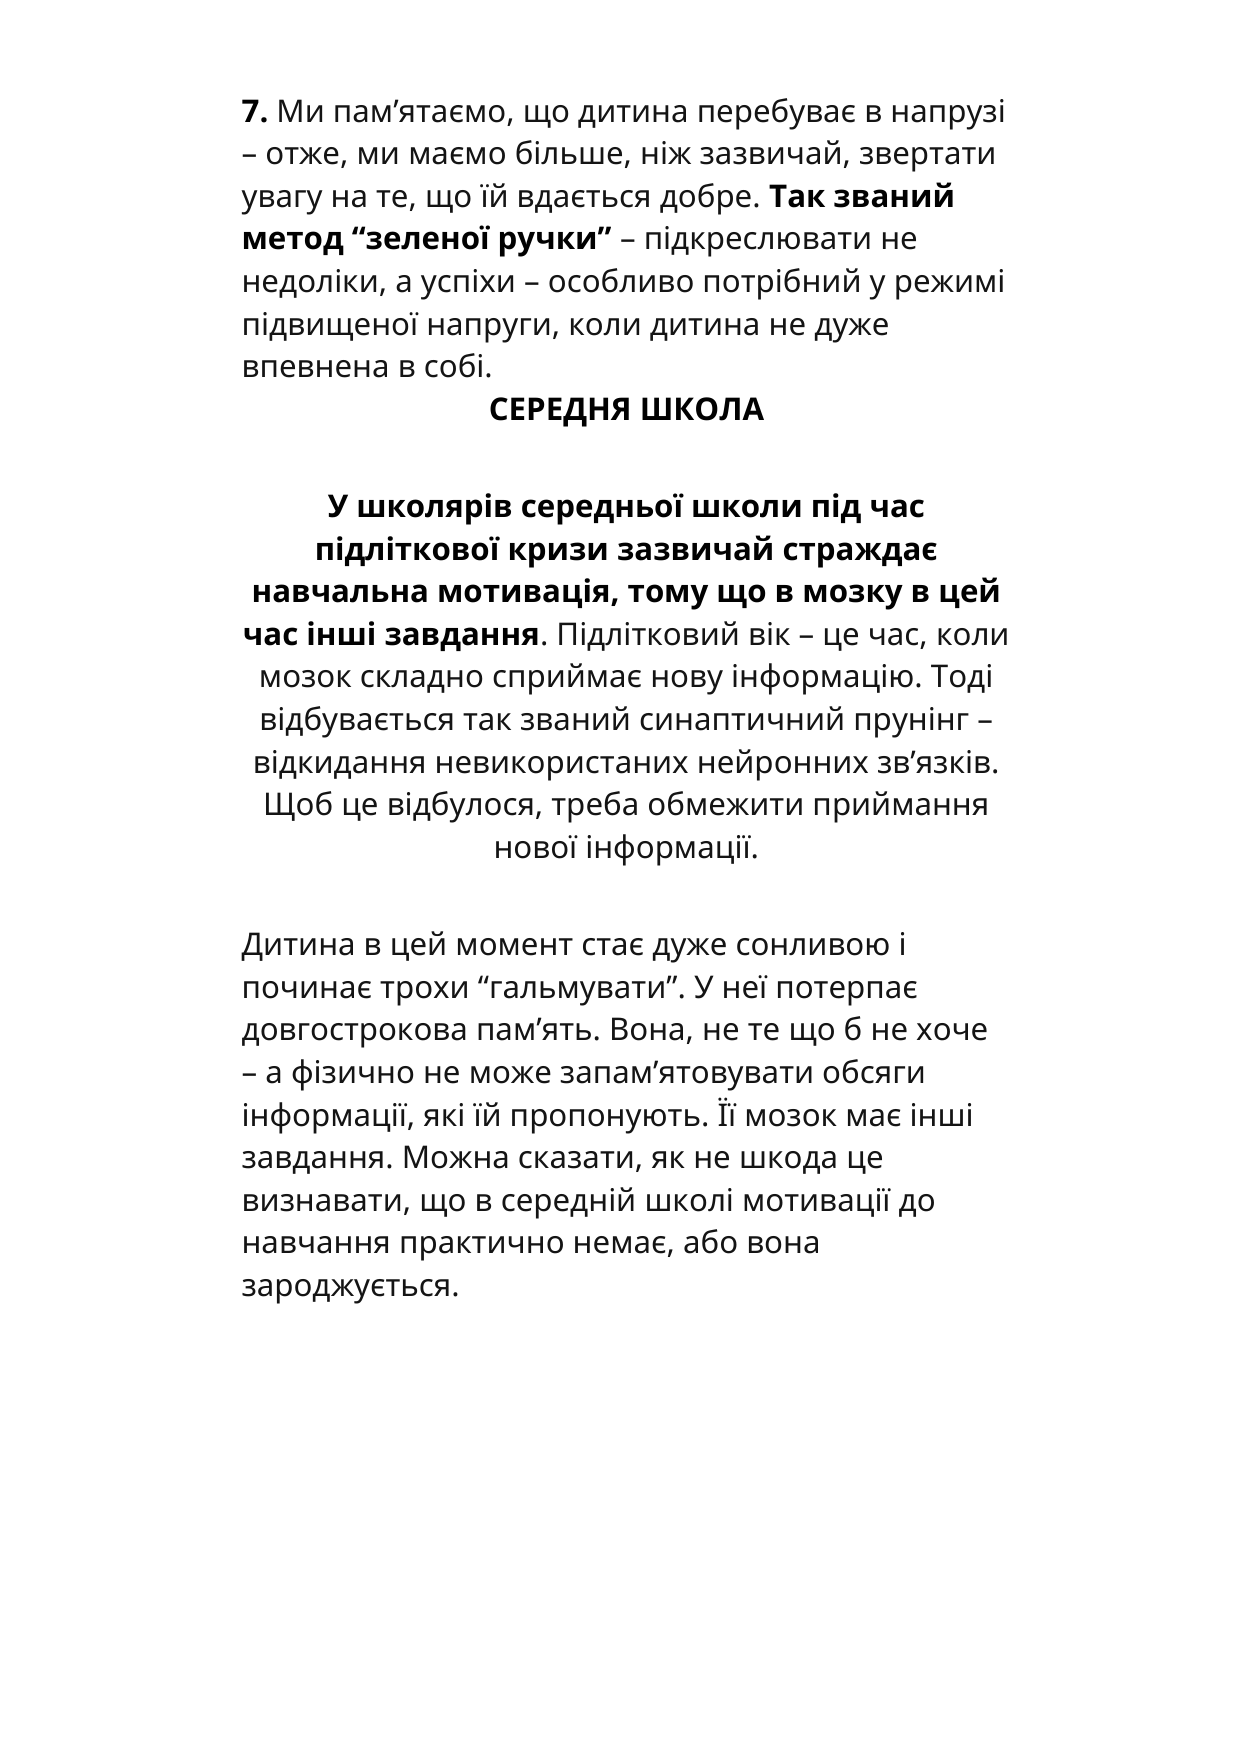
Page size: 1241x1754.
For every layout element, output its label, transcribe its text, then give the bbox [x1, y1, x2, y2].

text 7. Ми пам’ятаємо, що дитина перебуває в напрузі – отже, ми маємо більше, ніж зазвичай, звертати увагу на те, що їй вдається добре. Так званий метод “зеленої ручки” – підкреслювати не недоліки, а успіхи – особливо потрібний у режимі підвищеної напруги, коли дитина не дуже впевнена в собі. [241, 88, 1011, 387]
text СЕРЕДНЯ ШКОЛА [241, 387, 1011, 429]
text У школярів середньої школи під час підліткової кризи зазвичай страждає навчальна мотивація, тому що в мозку в цей час інші завдання. Підлітковий вік – це час, коли мозок складно сприймає нову інформацію. Тоді відбувається так званий синаптичний прунінг – відкидання невикористаних нейронних зв’язків. Щоб це відбулося, треба обмежити приймання нової інформації. [241, 484, 1011, 867]
text Дитина в цей момент стає дуже сонливою і починає трохи “гальмувати”. У неї потерпає довгострокова пам’ять. Вона, не те що б не хоче – а фізично не може запам’ятовувати обсяги інформації, які їй пропонують. Її мозок має інші завдання. Можна сказати, як не шкода це визнавати, що в середній школі мотивації до навчання практично немає, або вона зароджується. [241, 922, 1011, 1306]
